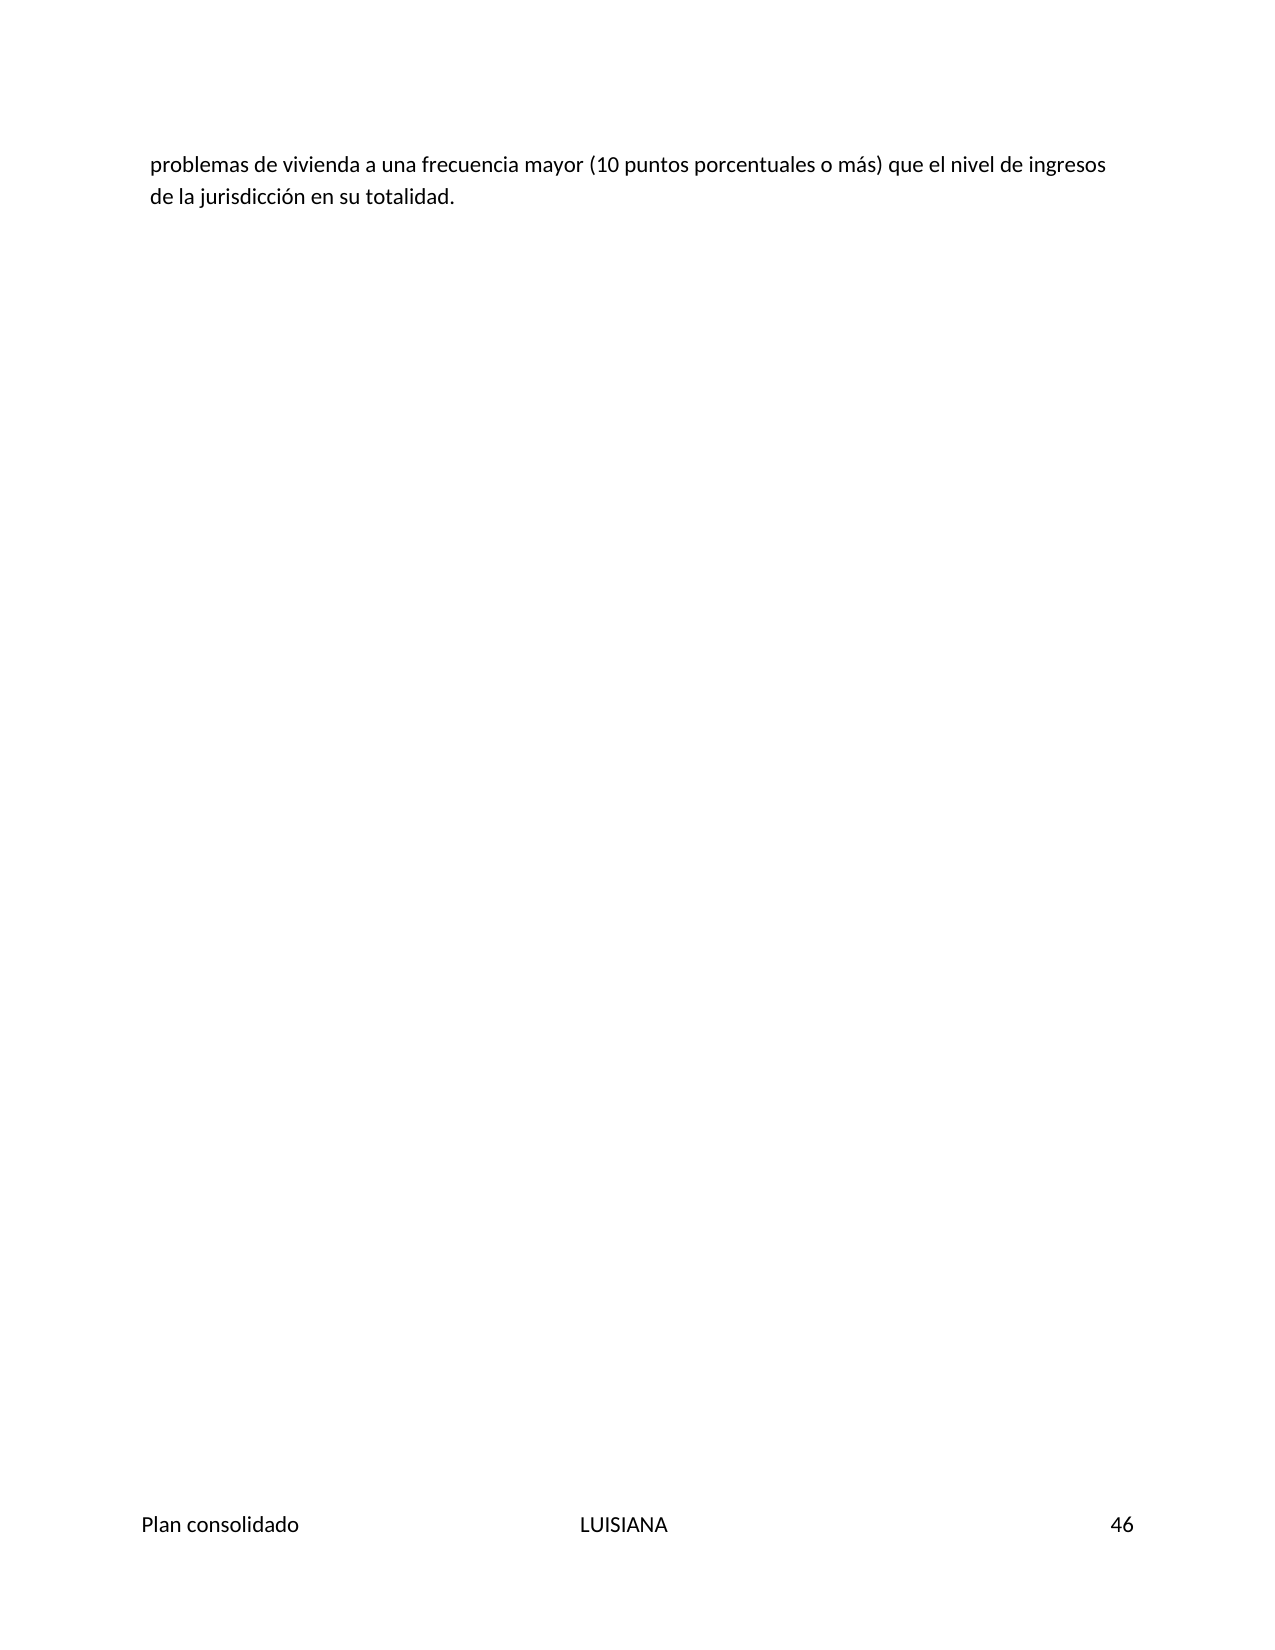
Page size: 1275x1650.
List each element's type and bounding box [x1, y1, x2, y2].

text [150, 150, 1125, 210]
